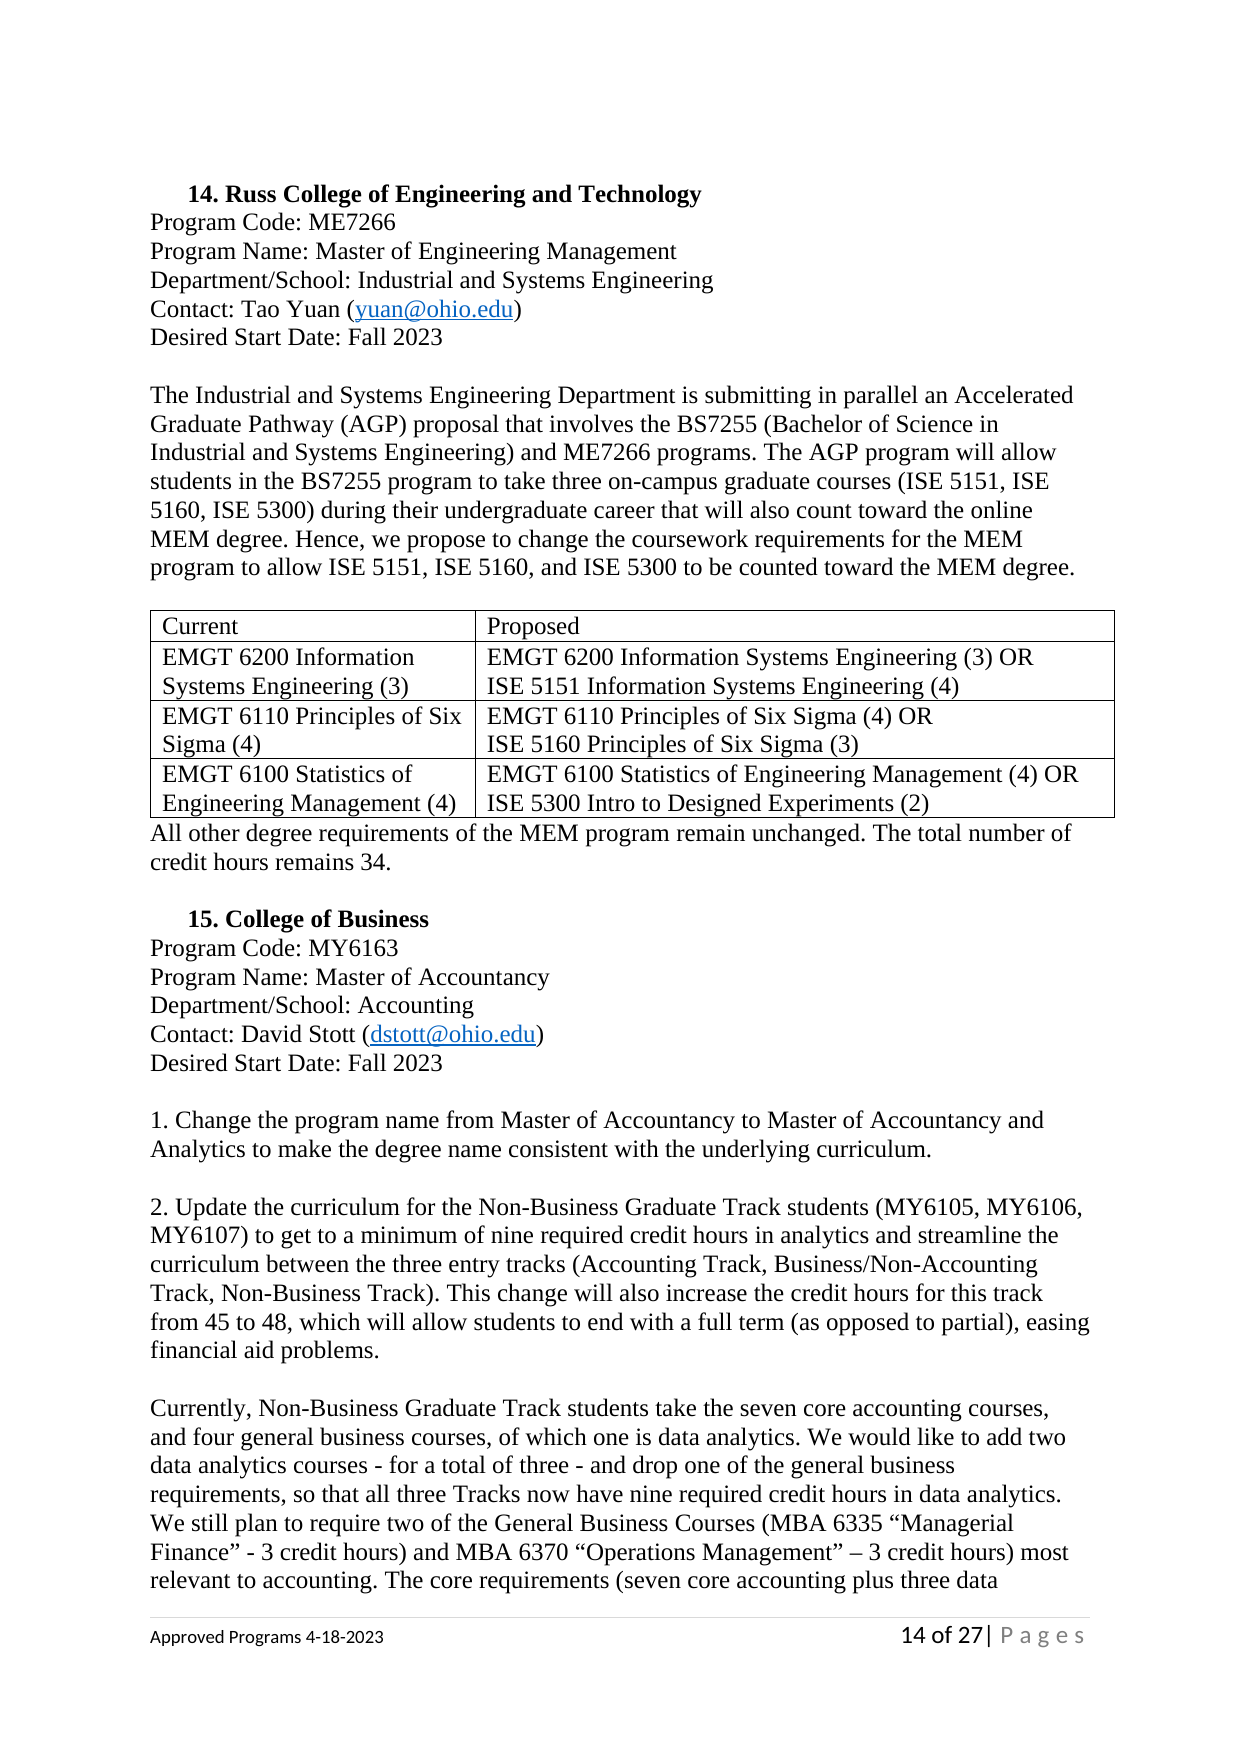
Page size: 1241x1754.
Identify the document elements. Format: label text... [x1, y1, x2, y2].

text Desired Start Date: Fall 2023 [150, 322, 1090, 351]
text 2. Update the curriculum for the Non-Business Graduate Track students (MY6105, MY6106, MY6107) to get to a minimum of nine required credit hours in analytics and streamline the curriculum between the three entry tracks (Accounting Track, Business/Non-Accounting Track, Non-Business Track). This change will also increase the credit hours for this track from 45 to 48, which will allow students to end with a full term (as opposed to partial), easing financial aid problems. [150, 1192, 1090, 1364]
text Department/School: Accounting [150, 990, 1090, 1019]
table_header Proposed [476, 611, 1114, 641]
text Contact: David Stott (dstott@ohio.edu) [150, 1019, 1090, 1048]
text The Industrial and Systems Engineering Department is submitting in parallel an Accelerated Graduate Pathway (AGP) proposal that involves the BS7255 (Bachelor of Science in Industrial and Systems Engineering) and ME7266 programs. The AGP program will allow students in the BS7255 program to take three on-campus graduate courses (ISE 5151, ISE 5160, ISE 5300) during their undergraduate career that will also count toward the online MEM degree. Hence, we propose to change the coursework requirements for the MEM program to allow ISE 5151, ISE 5160, and ISE 5300 to be counted toward the MEM degree. [150, 380, 1090, 581]
text Department/School: Industrial and Systems Engineering [150, 265, 1090, 294]
table_cell EMGT 6200 Information Systems Engineering (3) OR ISE 5151 Information Systems Engineering (4) [476, 642, 1114, 700]
text 1. Change the program name from Master of Accountancy to Master of Accountancy and Analytics to make the degree name consistent with the underlying curriculum. [150, 1105, 1090, 1163]
text Program Name: Master of Accountancy [150, 962, 1090, 990]
table_cell EMGT 6110 Principles of Six Sigma (4) OR ISE 5160 Principles of Six Sigma (3) [476, 701, 1114, 758]
table_cell EMGT 6100 Statistics of Engineering Management (4) OR ISE 5300 Intro to Designed Experiments (2) [476, 759, 1114, 817]
text Desired Start Date: Fall 2023 [150, 1048, 1090, 1077]
list Russ College of Engineering and Technology [187, 179, 1090, 207]
table_cell EMGT 6110 Principles of Six Sigma (4) [151, 701, 475, 758]
text All other degree requirements of the MEM program remain unchanged. The total number of credit hours remains 34. [150, 818, 1090, 875]
text Program Name: Master of Engineering Management [150, 236, 1090, 265]
text Program Code: ME7266 [150, 207, 1090, 236]
table_cell EMGT 6200 Information Systems Engineering (3) [151, 642, 475, 700]
table_cell EMGT 6100 Statistics of Engineering Management (4) [151, 759, 475, 817]
text Contact: Tao Yuan (yuan@ohio.edu) [150, 294, 1090, 322]
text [150, 1393, 1090, 1594]
list College of Business [187, 904, 1090, 933]
table_header Current [151, 611, 475, 641]
text Program Code: MY6163 [150, 933, 1090, 962]
